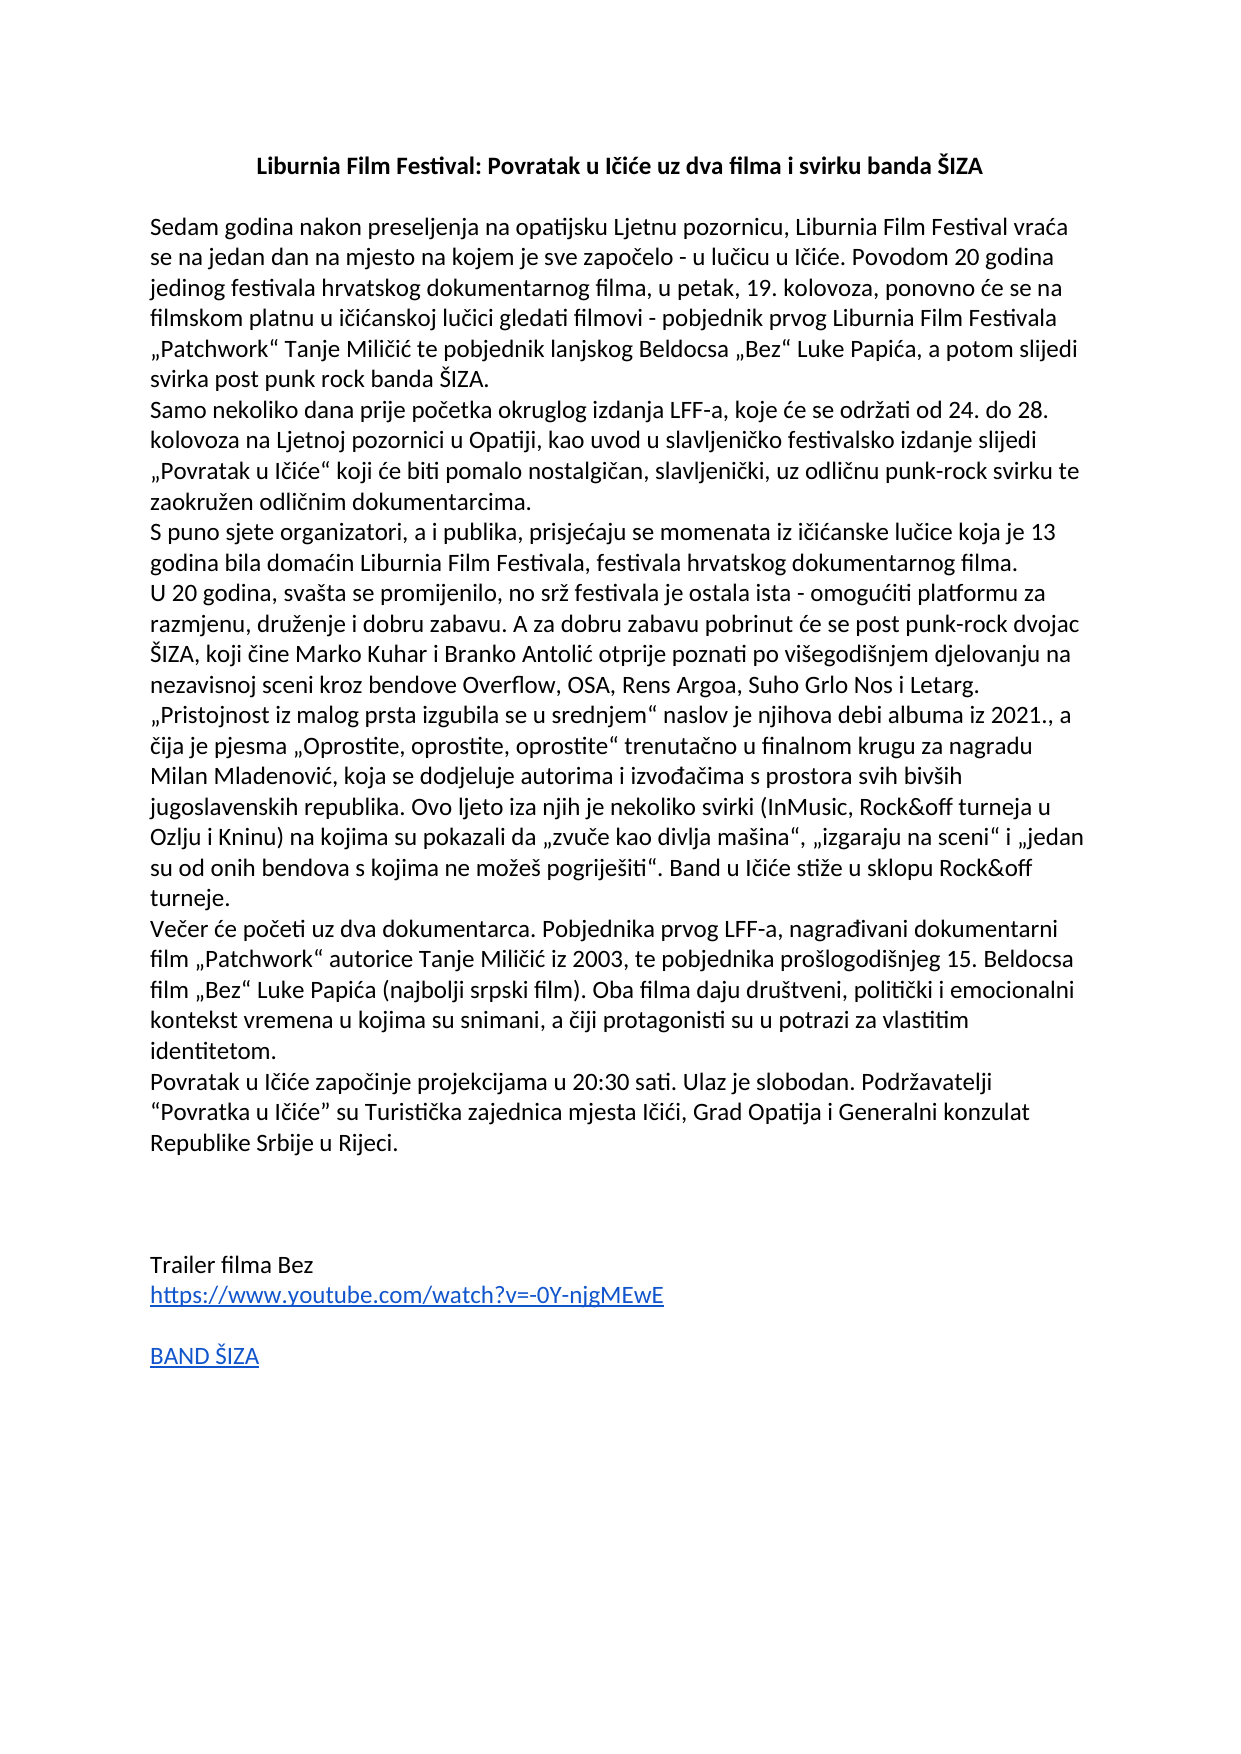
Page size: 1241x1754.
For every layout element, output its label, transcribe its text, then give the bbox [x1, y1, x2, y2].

text Povratak u Ičiće započinje projekcijama u 20:30 sati. Ulaz je slobodan. Podržavatelji “Povratka u Ičiće” su Turistička zajednica mjesta Ičići, Grad Opatija i Generalni konzulat Republike Srbije u Rijeci. [150, 1066, 1090, 1157]
text Večer će početi uz dva dokumentarca. Pobjednika prvog LFF-a, nagrađivani dokumentarni film „Patchwork“ autorice Tanje Miličić iz 2003, te pobjednika prošlogodišnjeg 15. Beldocsa film „Bez“ Luke Papića (najbolji srpski film). Oba filma daju društveni, politički i emocionalni kontekst vremena u kojima su snimani, a čiji protagonisti su u potrazi za vlastitim identitetom. [150, 913, 1090, 1066]
text Sedam godina nakon preseljenja na opatijsku Ljetnu pozornicu, Liburnia Film Festival vraća se na jedan dan na mjesto na kojem je sve započelo - u lučicu u Ičiće. Povodom 20 godina jedinog festivala hrvatskog dokumentarnog filma, u petak, 19. kolovoza, ponovno će se na filmskom platnu u ičićanskoj lučici gledati filmovi - pobjednik prvog Liburnia Film Festivala „Patchwork“ Tanje Miličić te pobjednik lanjskog Beldocsa „Bez“ Luke Papića, a potom slijedi svirka post punk rock banda ŠIZA. [150, 211, 1090, 394]
text Samo nekoliko dana prije početka okruglog izdanja LFF-a, koje će se održati od 24. do 28. kolovoza na Ljetnoj pozornici u Opatiji, kao uvod u slavljeničko festivalsko izdanje slijedi „Povratak u Ičiće“ koji će biti pomalo nostalgičan, slavljenički, uz odličnu punk-rock svirku te zaokružen odličnim dokumentarcima. [150, 394, 1090, 516]
text Liburnia Film Festival: Povratak u Ičiće uz dva filma i svirku banda ŠIZA [150, 150, 1090, 181]
text Trailer filma Bez [150, 1249, 1090, 1279]
text S puno sjete organizatori, a i publika, prisjećaju se momenata iz ičićanske lučice koja je 13 godina bila domaćin Liburnia Film Festivala, festivala hrvatskog dokumentarnog filma. [150, 516, 1090, 577]
text U 20 godina, svašta se promijenilo, no srž festivala je ostala ista - omogućiti platformu za razmjenu, druženje i dobru zabavu. A za dobru zabavu pobrinut će se post punk-rock dvojac ŠIZA, koji čine Marko Kuhar i Branko Antolić otprije poznati po višegodišnjem djelovanju na nezavisnoj sceni kroz bendove Overflow, OSA, Rens Argoa, Suho Grlo Nos i Letarg. „Pristojnost iz malog prsta izgubila se u srednjem“ naslov je njihova debi albuma iz 2021., a čija je pjesma „Oprostite, oprostite, oprostite“ trenutačno u finalnom krugu za nagradu Milan Mladenović, koja se dodjeluje autorima i izvođačima s prostora svih bivših jugoslavenskih republika. Ovo ljeto iza njih je nekoliko svirki (InMusic, Rock&off turneja u Ozlju i Kninu) na kojima su pokazali da „zvuče kao divlja mašina“, „izgaraju na sceni“ i „jedan su od onih bendova s kojima ne možeš pogriješiti“. Band u Ičiće stiže u sklopu Rock&off turneje. [150, 577, 1090, 913]
text https://www.youtube.com/watch?v=-0Y-njgMEwE [150, 1279, 1090, 1310]
text BAND ŠIZA [150, 1340, 1090, 1371]
